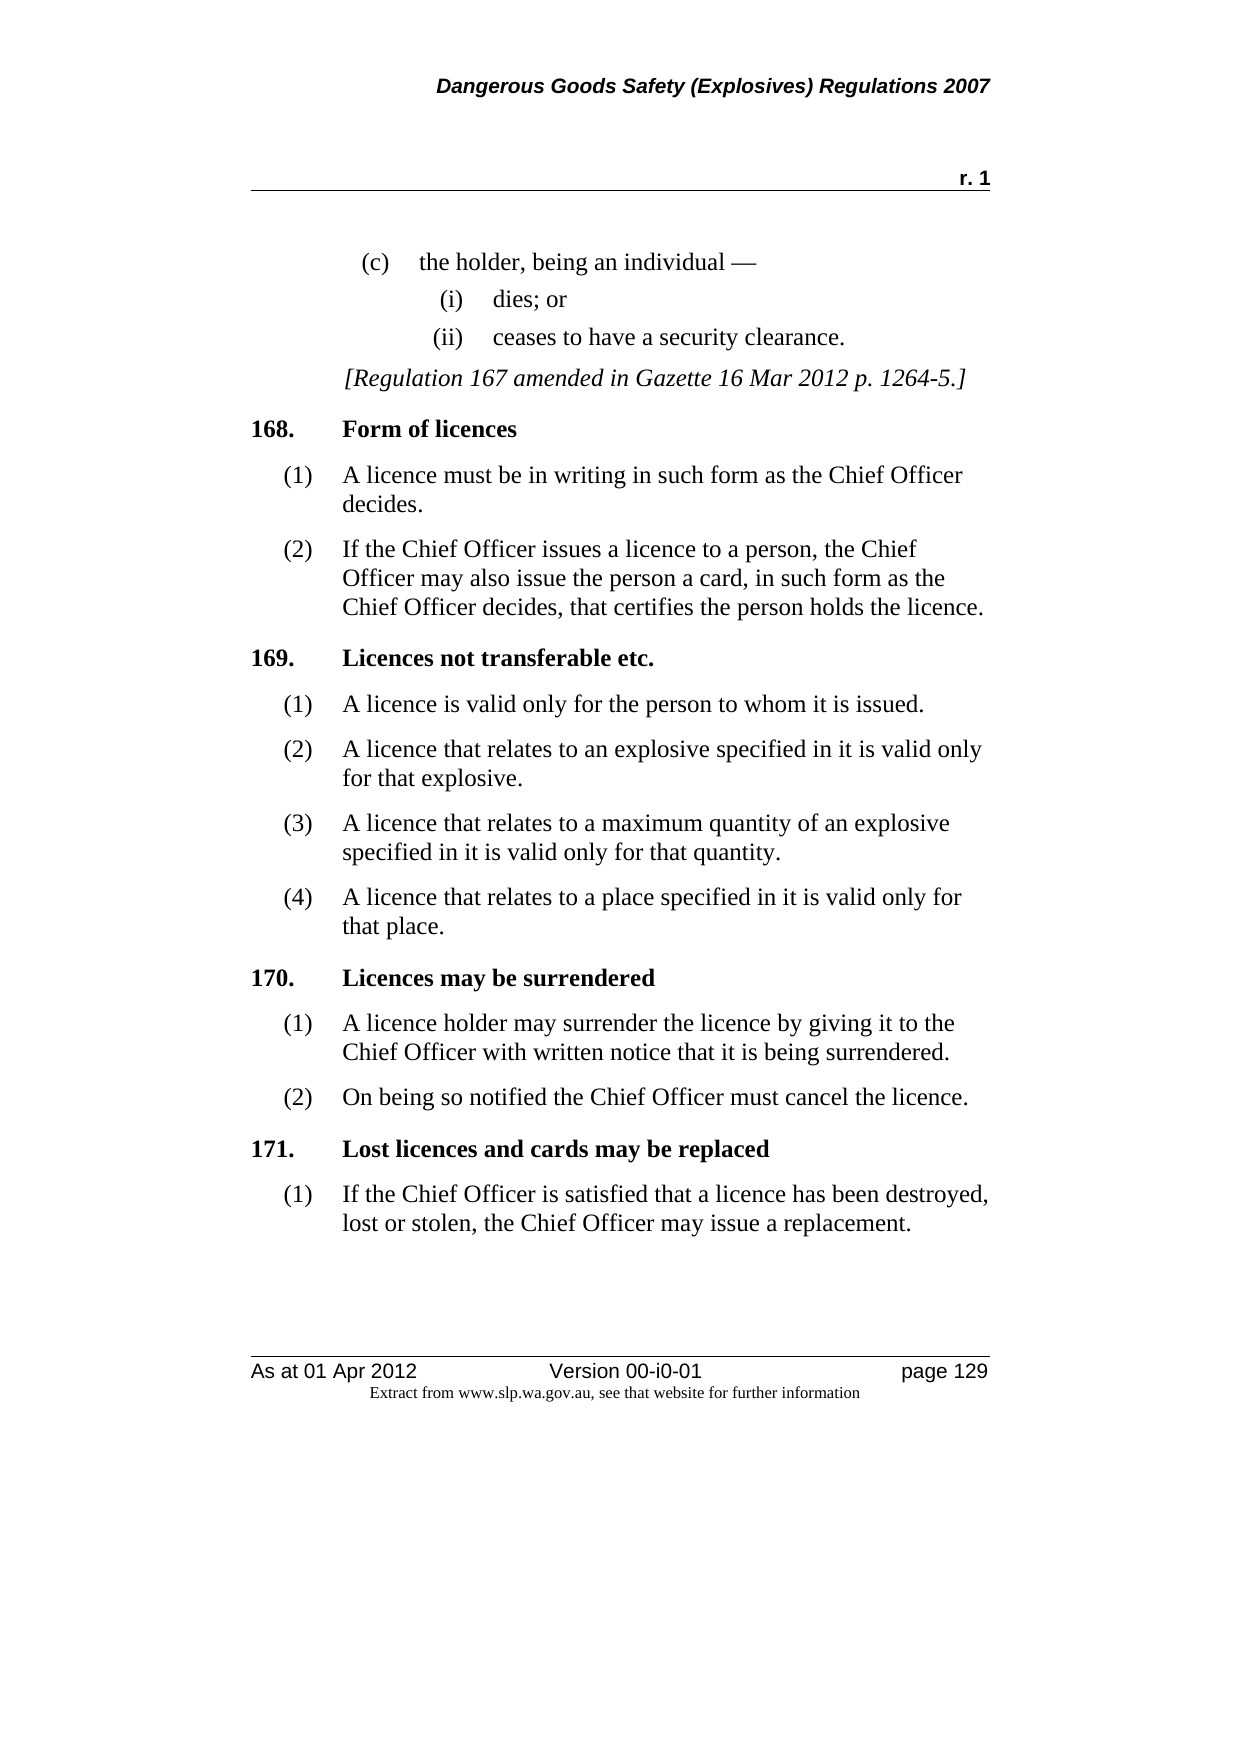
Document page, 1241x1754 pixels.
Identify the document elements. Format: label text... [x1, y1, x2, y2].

text (2) A licence that relates to an explosive specified in it is valid only for that explosive. [251, 734, 990, 792]
text (1) A licence is valid only for the person to whom it is issued. [251, 689, 990, 717]
text (1) A licence must be in writing in such form as the Chief Officer decides. [251, 460, 990, 517]
text (ii) ceases to have a security clearance. [251, 322, 990, 350]
subtitle 169. Licences not transferable etc. [251, 643, 990, 672]
subtitle 171. Lost licences and cards may be replaced [251, 1134, 990, 1163]
subtitle 170. Licences may be surrendered [251, 963, 990, 992]
text (1) A licence holder may surrender the licence by giving it to the Chief Officer with written notice that it is being surrendered. [251, 1008, 990, 1066]
text (i) dies; or [251, 284, 990, 313]
text (1) If the Chief Officer is satisfied that a licence has been destroyed, lost or stolen, the Chief Officer may issue a replacement. [251, 1179, 990, 1237]
text (2) On being so notified the Chief Officer must cancel the licence. [251, 1082, 990, 1111]
text (c) the holder, being an individual — [251, 247, 990, 276]
text [Regulation 167 amended in Gazette 16 Mar 2012 p. 1264-5.] [251, 363, 990, 392]
text (4) A licence that relates to a place specified in it is valid only for that place. [251, 882, 990, 940]
text (3) A licence that relates to a maximum quantity of an explosive specified in it is valid only for that quantity. [251, 808, 990, 866]
text (2) If the Chief Officer issues a licence to a person, the Chief Officer may also issue the person a card, in such form as the Chief Officer decides, that certifies the person holds the licence. [251, 534, 990, 620]
subtitle 168. Form of licences [251, 414, 990, 443]
